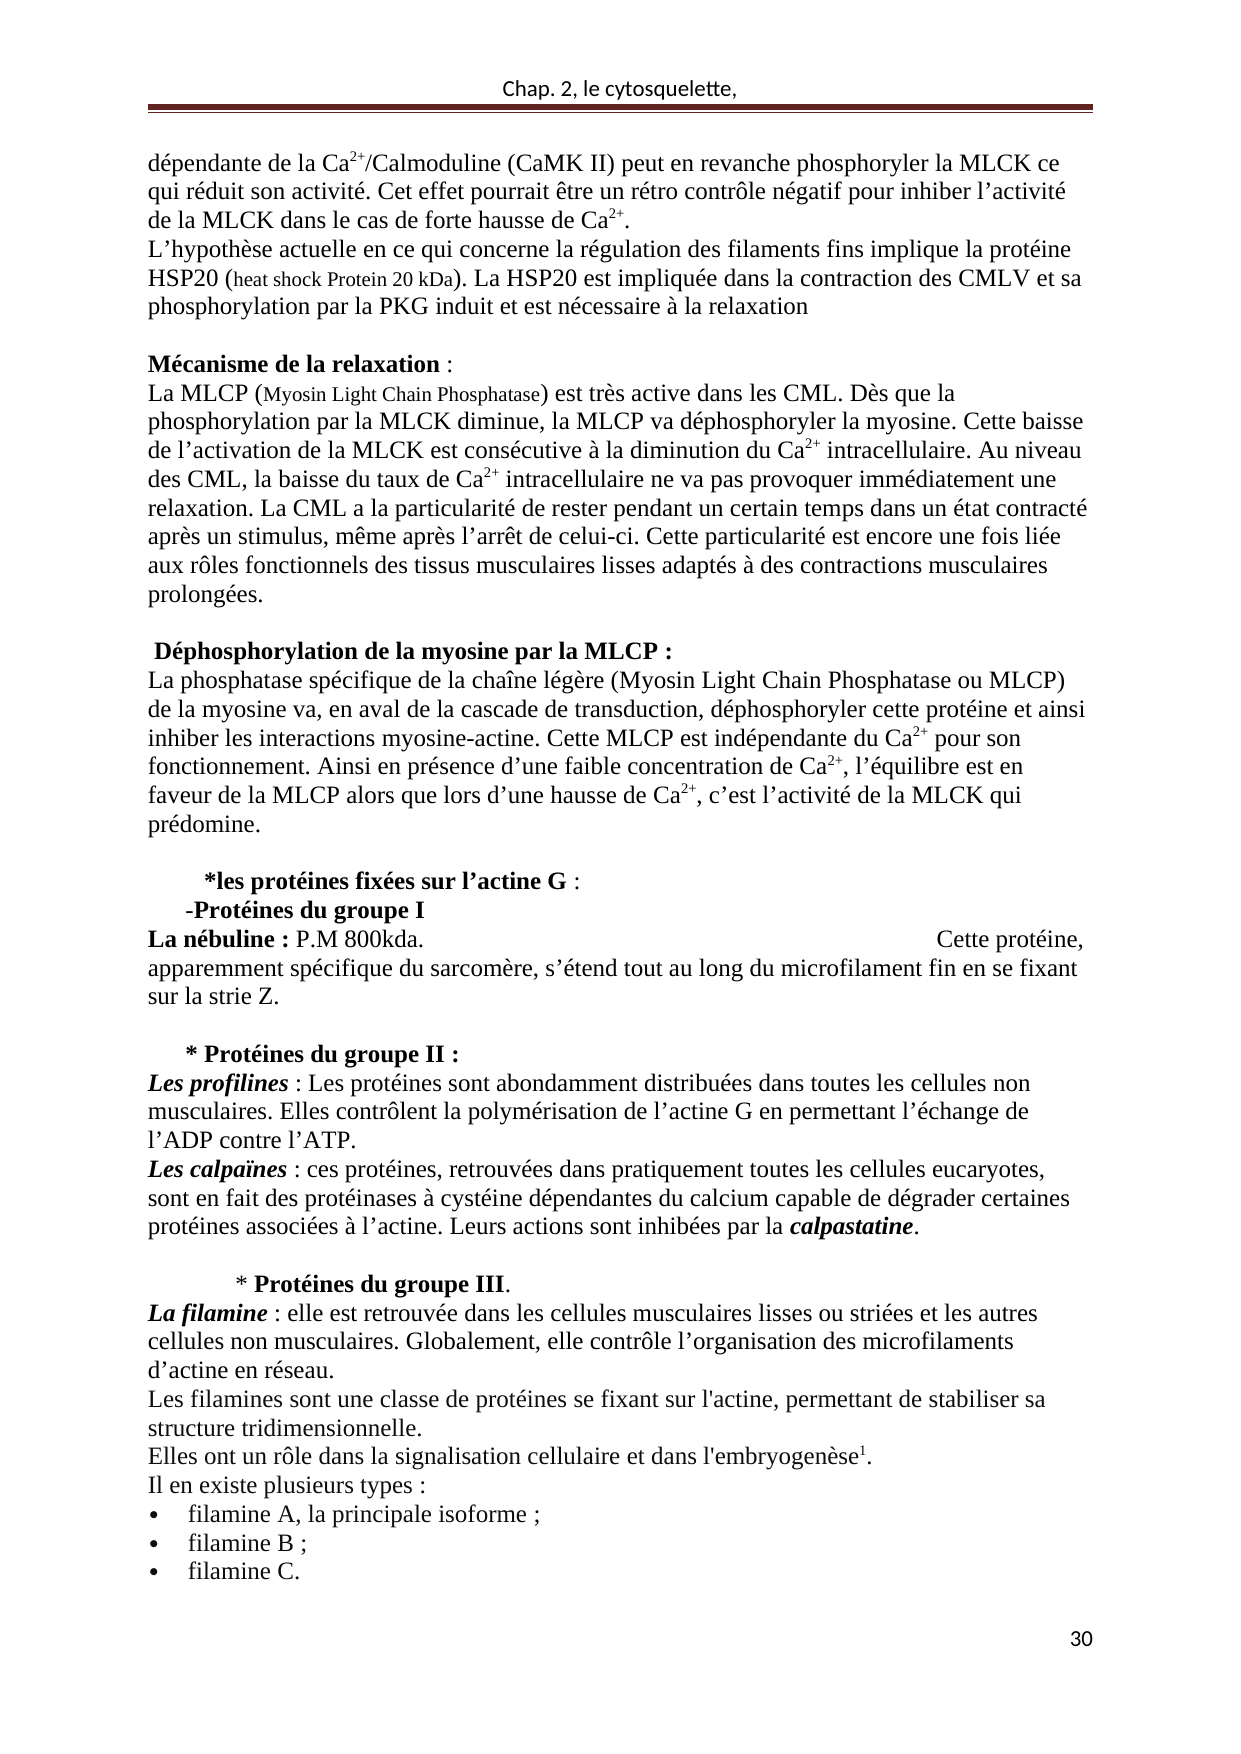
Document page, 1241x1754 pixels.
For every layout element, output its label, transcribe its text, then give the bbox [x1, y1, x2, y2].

text Mécanisme de la relaxation : [148, 320, 1093, 378]
text Elles ont un rôle dans la signalisation cellulaire et dans l'embryogenèse1. [148, 1441, 1093, 1470]
text La filamine : elle est retrouvée dans les cellules musculaires lisses ou striées et les autres cellules non musculaires. Globalement, elle contrôle l’organisation des microfilaments d’actine en réseau. [148, 1298, 1093, 1384]
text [148, 148, 1093, 320]
text Déphosphorylation de la myosine par la MLCP : [148, 608, 1093, 665]
text Les calpaϊnes : ces protéines, retrouvées dans pratiquement toutes les cellules eucaryotes, sont en fait des protéinases à cystéine dépendantes du calcium capable de dégrader certaines protéines associées à l’actine. Leurs actions sont inhibées par la calpastatine. [148, 1154, 1093, 1240]
list filamine B ; [150, 1528, 1093, 1556]
text Les profilines : Les protéines sont abondamment distribuées dans toutes les cellules non musculaires. Elles contrôlent la polymérisation de l’actine G en permettant l’échange de l’ADP contre l’ATP. [148, 1068, 1093, 1154]
text La nébuline : P.M 800kda. Cette protéine, apparemment spécifique du sarcomère, s’étend tout au long du microfilament fin en se fixant sur la strie Z. [148, 924, 1093, 1010]
text Les filamines sont une classe de protéines se fixant sur l'actine, permettant de stabiliser sa structure tridimensionnelle. [148, 1384, 1093, 1441]
text -Protéines du groupe I [148, 895, 1093, 924]
text La MLCP (Myosin Light Chain Phosphatase) est très active dans les CML. Dès que la phosphorylation par la MLCK diminue, la MLCP va déphosphoryler la myosine. Cette baisse de l’activation de la MLCK est consécutive à la diminution du Ca2+ intracellulaire. Au niveau des CML, la baisse du taux de Ca2+ intracellulaire ne va pas provoquer immédiatement une relaxation. La CML a la particularité de rester pendant un certain temps dans un état contracté après un stimulus, même après l’arrêt de celui-ci. Cette particularité est encore une fois liée aux rôles fonctionnels des tissus musculaires lisses adaptés à des contractions musculaires prolongées. [148, 378, 1093, 608]
text *les protéines fixées sur l’actine G : [148, 866, 1093, 895]
text La phosphatase spécifique de la chaîne légère (Myosin Light Chain Phosphatase ou MLCP) de la myosine va, en aval de la cascade de transduction, déphosphoryler cette protéine et ainsi inhiber les interactions myosine-actine. Cette MLCP est indépendante du Ca2+ pour son fonctionnement. Ainsi en présence d’une faible concentration de Ca2+, l’équilibre est en faveur de la MLCP alors que lors d’une hausse de Ca2+, c’est l’activité de la MLCK qui prédomine. [148, 665, 1093, 838]
text * Protéines du groupe II : [148, 1039, 1093, 1068]
text * Protéines du groupe III. [148, 1269, 1093, 1298]
list filamine A, la principale isoforme ; [150, 1499, 1093, 1528]
list filamine C. [150, 1556, 1093, 1585]
text Il en existe plusieurs types : [148, 1470, 1093, 1499]
